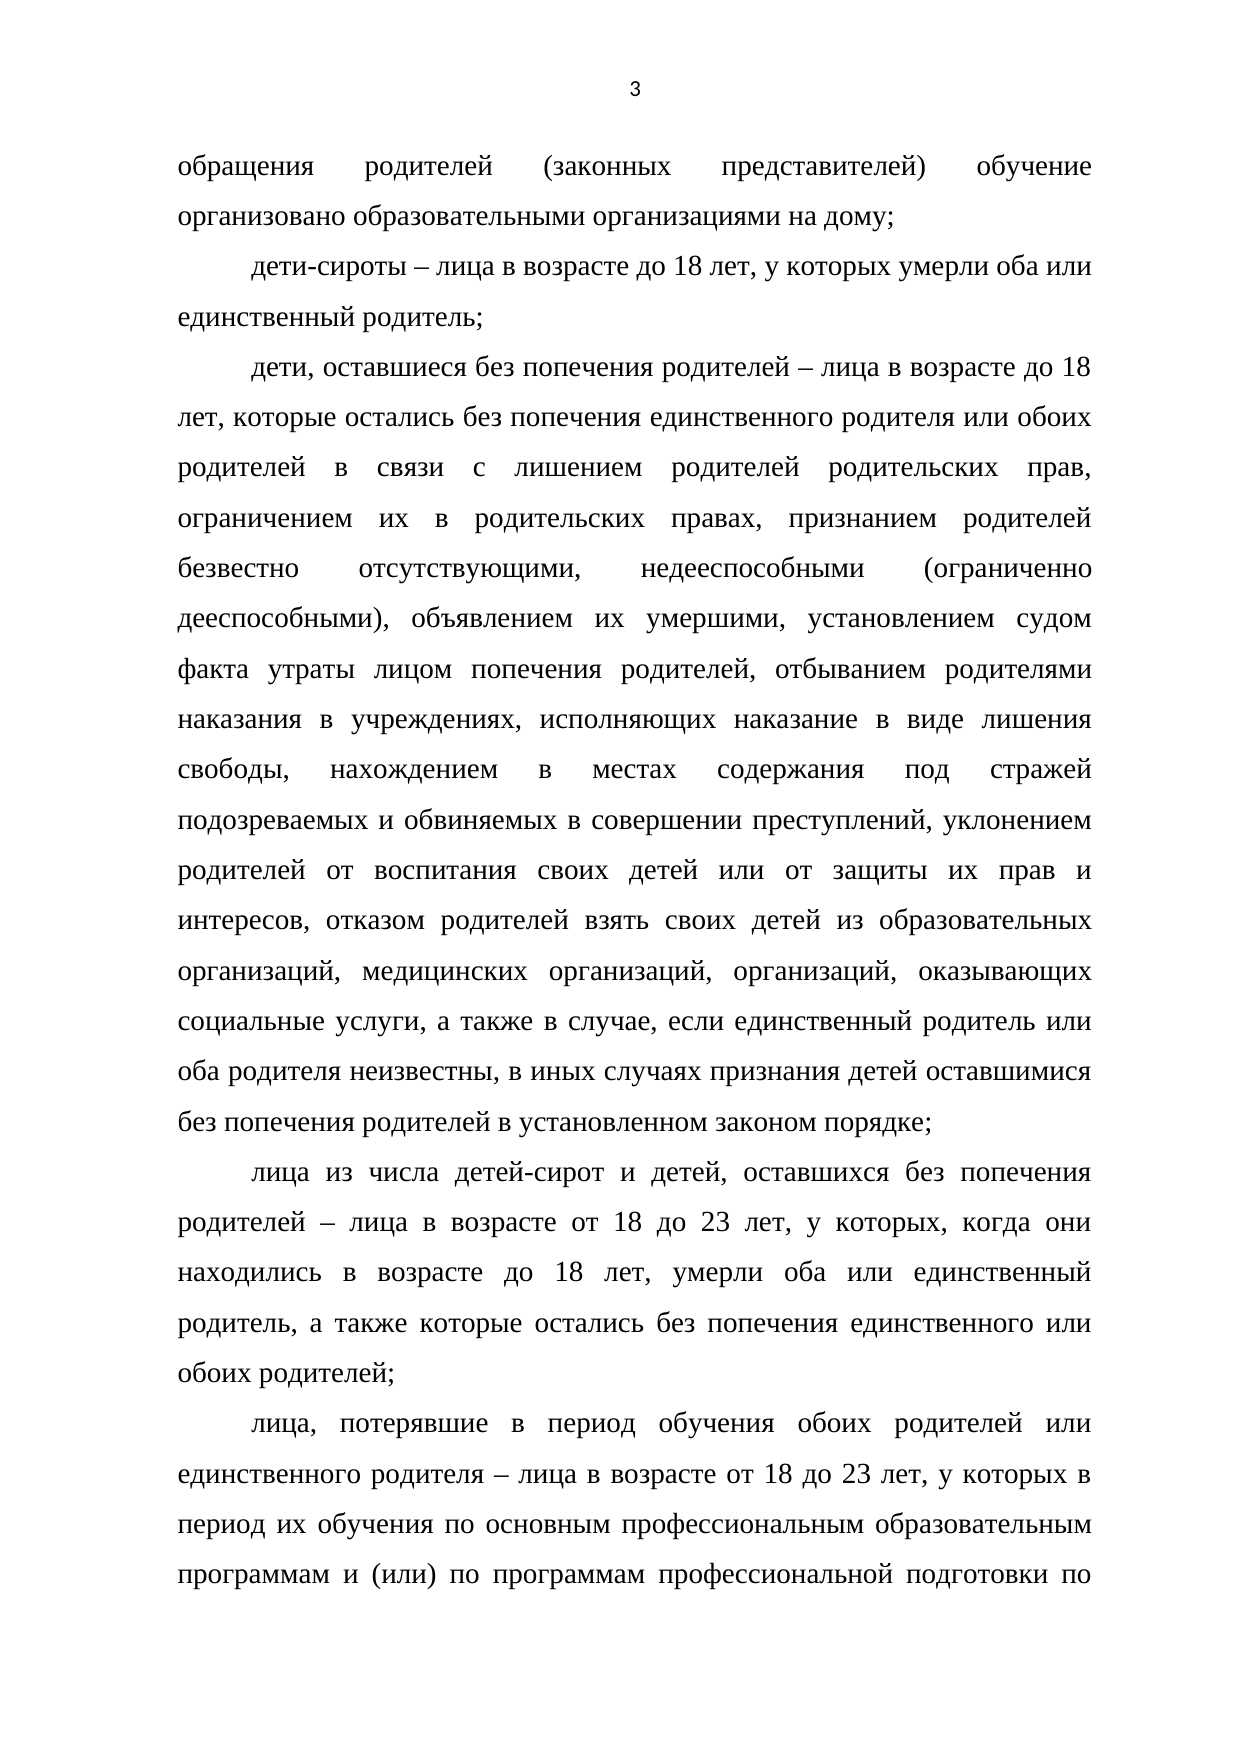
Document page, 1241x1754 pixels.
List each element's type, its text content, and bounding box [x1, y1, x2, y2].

text лица из числа детей-сирот и детей, оставшихся без попечения родителей – лица в возрасте от 18 до 23 лет, у которых, когда они находились в возрасте до 18 лет, умерли оба или единственный родитель, а также которые остались без попечения единственного или обоих родителей; [177, 1154, 1092, 1389]
text дети-сироты – лица в возрасте до 18 лет, у которых умерли оба или единственный родитель; [177, 248, 1092, 332]
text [177, 148, 1092, 232]
text дети, оставшиеся без попечения родителей – лица в возрасте до 18 лет, которые остались без попечения единственного родителя или обоих родителей в связи с лишением родителей родительских прав, ограничением их в родительских правах, признанием родителей безвестно отсутствующими, недееспособными (ограниченно дееспособными), объявлением их умершими, установлением судом факта утраты лицом попечения родителей, отбыванием родителями наказания в учреждениях, исполняющих наказание в виде лишения свободы, нахождением в местах содержания под стражей подозреваемых и обвиняемых в совершении преступлений, уклонением родителей от воспитания своих детей или от защиты их прав и интересов, отказом родителей взять своих детей из образовательных организаций, медицинских организаций, организаций, оказывающих социальные услуги, а также в случае, если единственный родитель или оба родителя неизвестны, в иных случаях признания детей оставшимися без попечения родителей в установленном законом порядке; [177, 349, 1092, 1137]
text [177, 1406, 1092, 1590]
